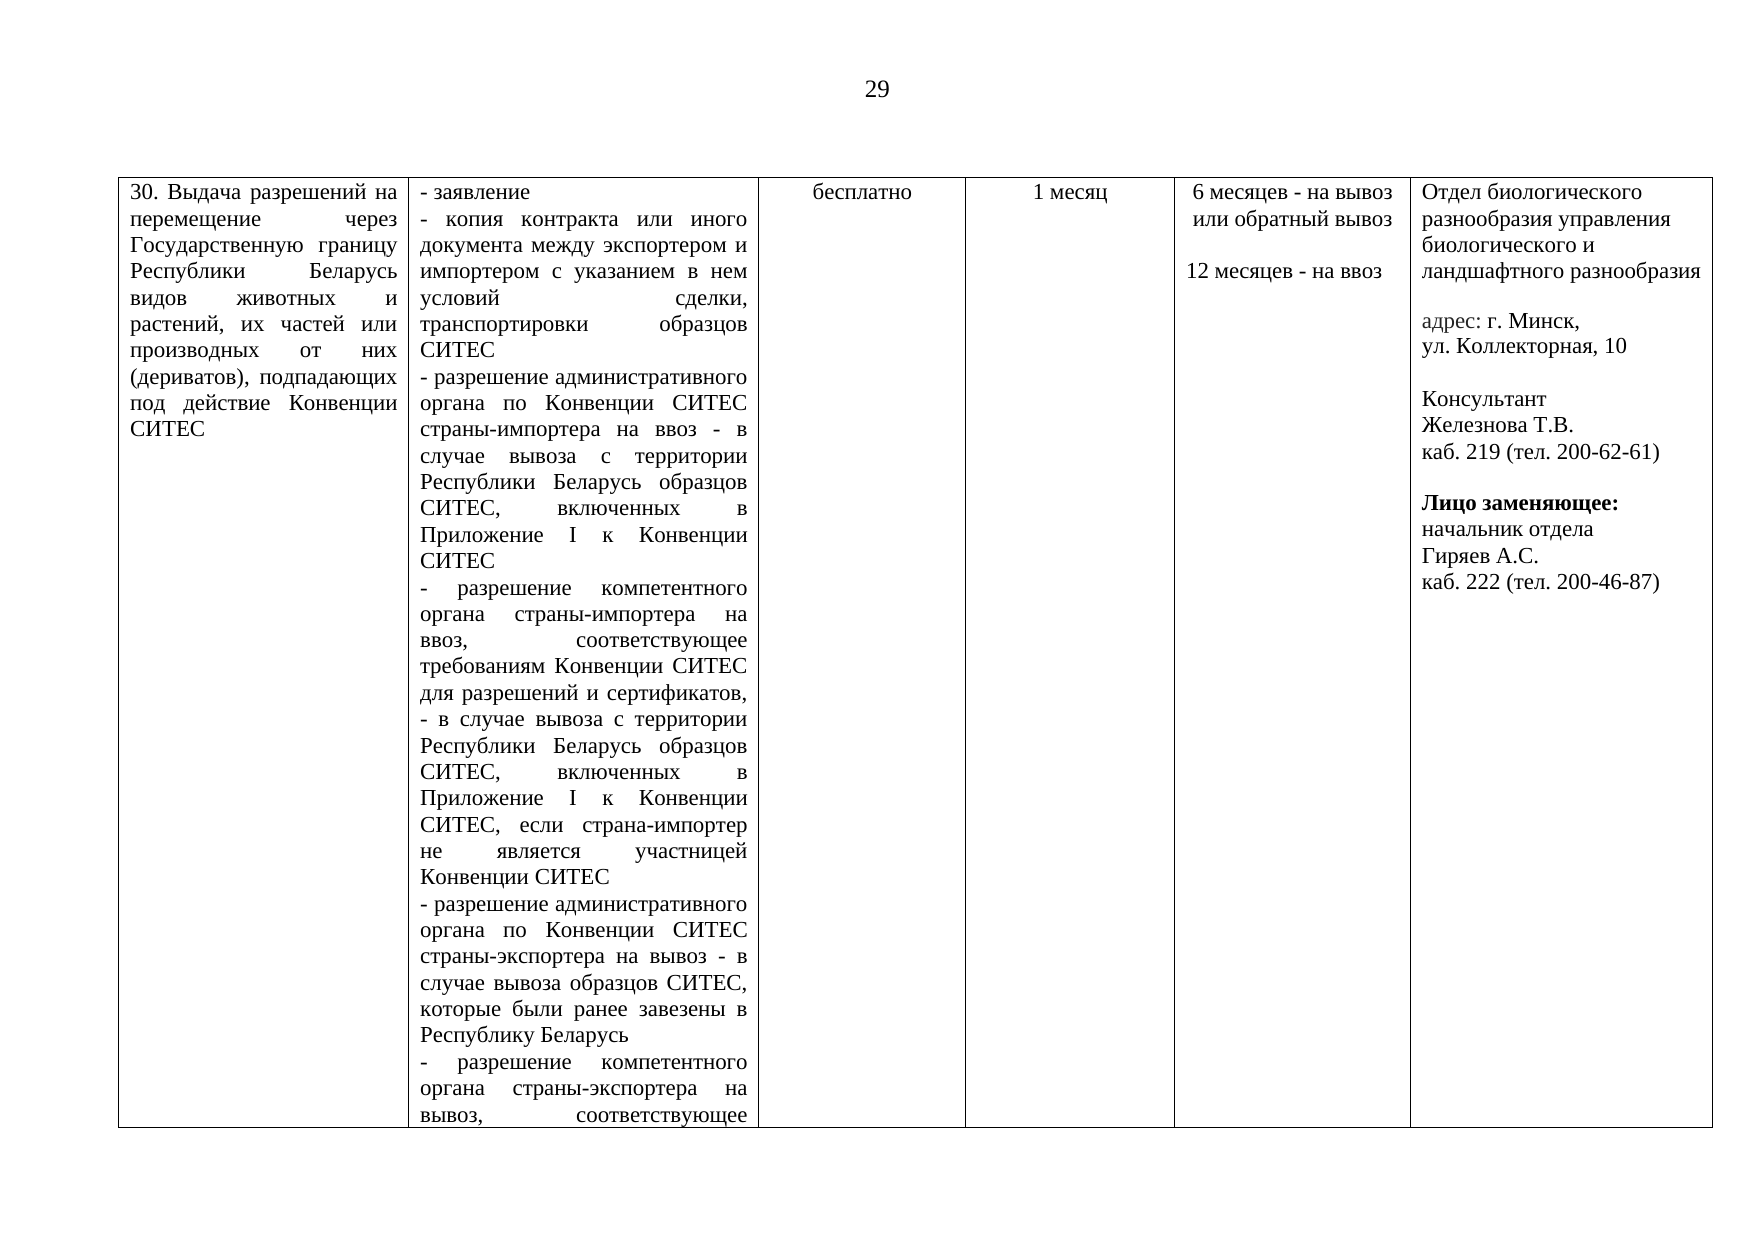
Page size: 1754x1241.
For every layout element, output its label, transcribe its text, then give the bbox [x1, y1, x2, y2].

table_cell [1175, 178, 1410, 1127]
table_cell бесплатно [759, 178, 965, 1127]
table_cell 1 месяц [966, 178, 1174, 1127]
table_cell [119, 178, 408, 1127]
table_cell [1411, 178, 1712, 1127]
